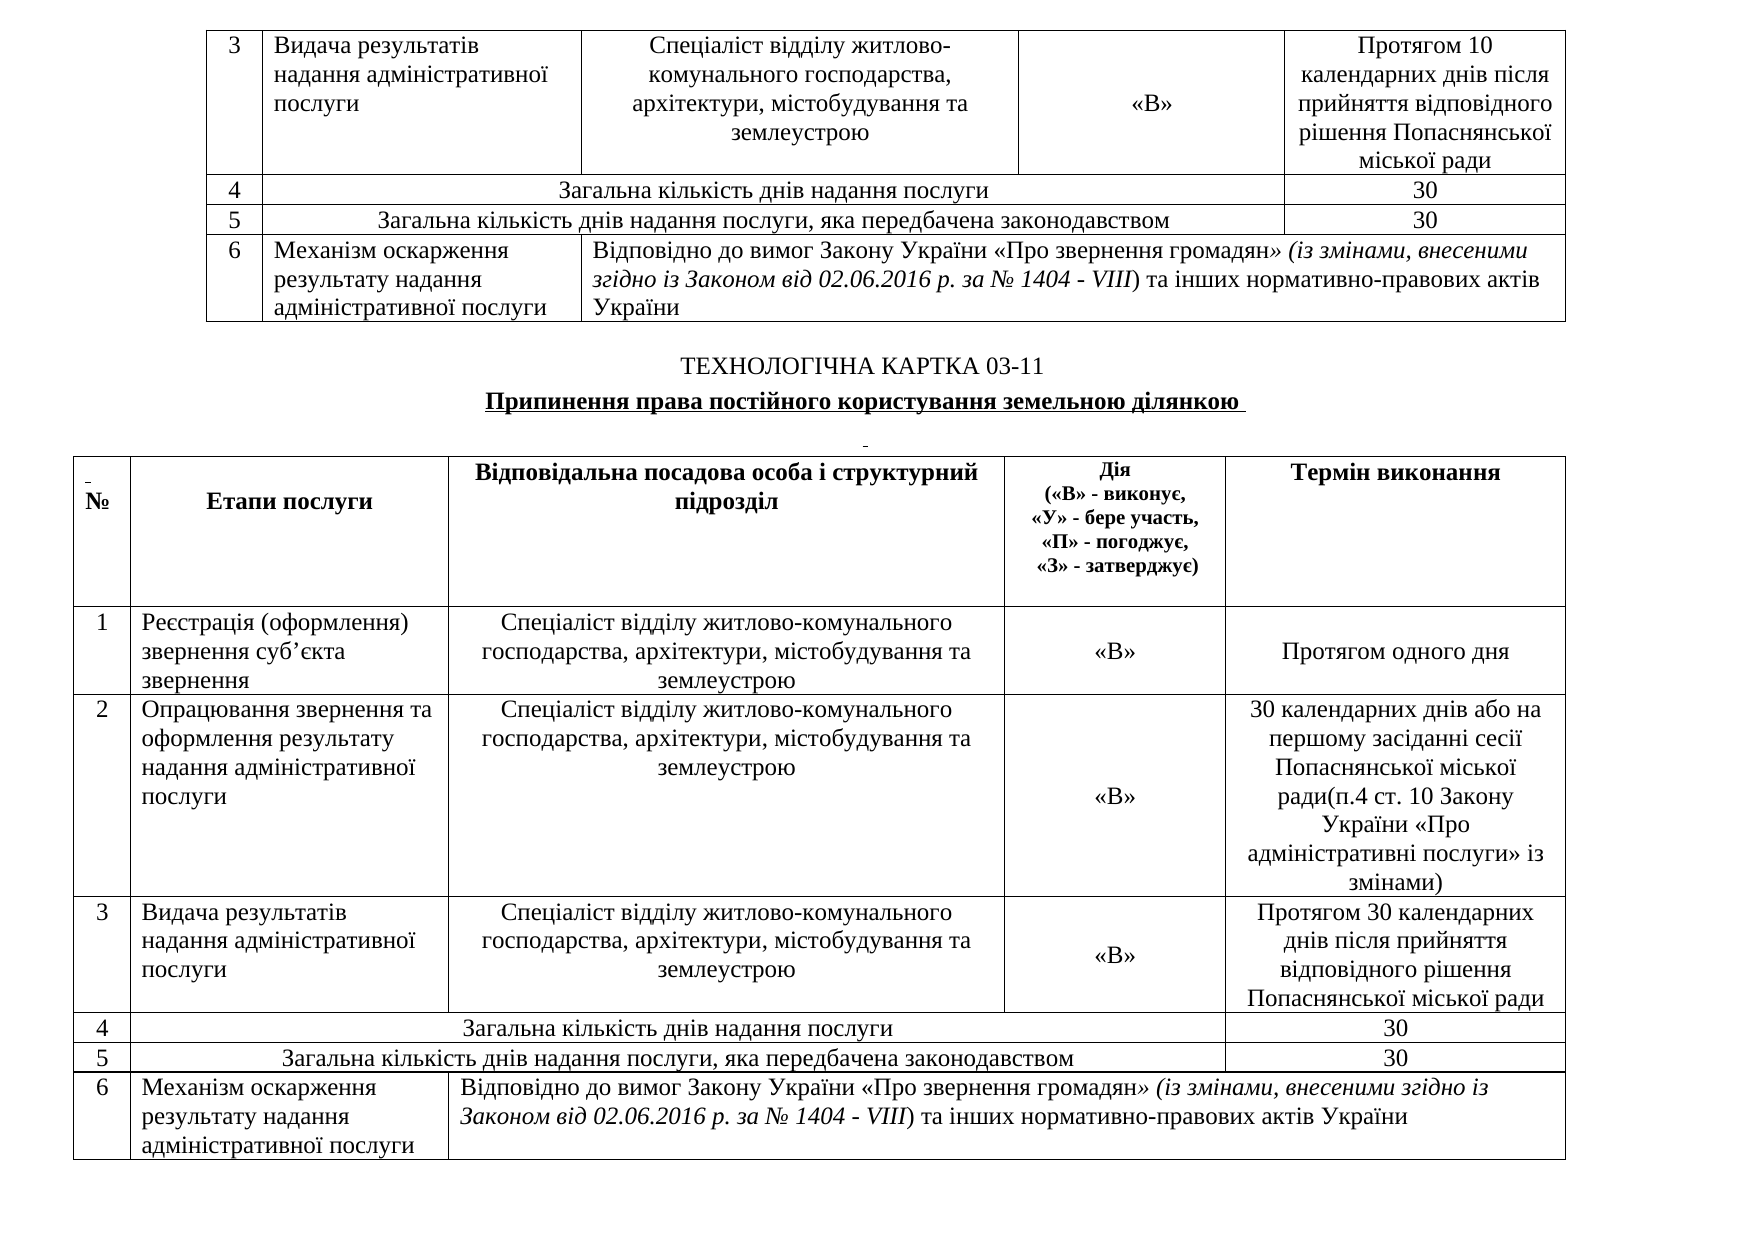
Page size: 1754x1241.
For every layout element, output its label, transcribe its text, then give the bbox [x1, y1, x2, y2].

table_cell 6 [74, 1073, 130, 1159]
table_cell Видача результатів надання адміністративної послуги [131, 897, 448, 1012]
table_cell 30 [1226, 1043, 1565, 1071]
table_cell 5 [74, 1043, 130, 1071]
table_cell «В» [1005, 607, 1225, 693]
table_cell «В» [1005, 897, 1225, 1012]
table_cell 4 [207, 175, 262, 204]
table_cell 3 [207, 31, 262, 174]
table_cell Механізм оскарження результату надання адміністративної послуги [263, 235, 581, 321]
table_cell Загальна кількість днів надання послуги, яка передбачена законодавством [263, 205, 1284, 234]
table_cell Протягом одного дня [1226, 607, 1565, 693]
table_cell 30 [1285, 175, 1565, 204]
table_cell 6 [207, 235, 262, 321]
table_cell Відповідно до вимог Закону України «Про звернення громадян» (із змінами, внесеними згідно із Законом від 02.06.2016 р. за № 1404 - VIII) та інших нормативно-правових актів України [582, 235, 1565, 321]
table_cell Спеціаліст відділу житлово-комунального господарства, архітектури, містобудування та землеустрою [449, 695, 1004, 896]
table_cell Опрацювання звернення та оформлення результату надання адміністративної послуги [131, 695, 448, 896]
table_header Відповідальна посадова особа і структурний підрозділ [449, 457, 1004, 606]
table_cell 30 календарних днів або на першому засіданні сесії Попаснянської міської ради(п.4 ст. 10 Закону України «Про адміністративні послуги» із змінами) [1226, 695, 1565, 896]
table_cell Спеціаліст відділу житлово-комунального господарства, архітектури, містобудування та землеустрою [449, 607, 1004, 693]
table_cell 3 [74, 897, 130, 1012]
table_cell Загальна кількість днів надання послуги [131, 1013, 1225, 1042]
table_cell Видача результатів надання адміністративної послуги [263, 31, 581, 174]
table_cell Реєстрація (оформлення) звернення суб’єкта звернення [131, 607, 448, 693]
table_cell Механізм оскарження результату надання адміністративної послуги [131, 1073, 448, 1159]
table_cell Загальна кількість днів надання послуги, яка передбачена законодавством [131, 1043, 1225, 1071]
table_cell Протягом 30 календарних днів після прийняття відповідного рішення Попаснянської міської ради [1226, 897, 1565, 1012]
text Припинення права постійного користування земельною ділянкою [59, 386, 1665, 415]
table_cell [582, 31, 1018, 174]
table_cell «В» [1005, 695, 1225, 896]
table_header Дія («В» - виконує, «У» - бере участь, «П» - погоджує, «З» - затверджує) [1005, 457, 1225, 606]
table_header Етапи послуги [131, 457, 448, 606]
table_cell 4 [74, 1013, 130, 1042]
table_header № [74, 457, 130, 606]
table_cell 30 [1226, 1013, 1565, 1042]
table_cell 2 [74, 695, 130, 896]
table_cell 1 [74, 607, 130, 693]
table_cell Відповідно до вимог Закону України «Про звернення громадян» (із змінами, внесеними згідно із Законом від 02.06.2016 р. за № 1404 - VIII) та інших нормативно-правових актів України [449, 1073, 1565, 1159]
text ТЕХНОЛОГІЧНА КАРТКА 03-11 [59, 351, 1665, 380]
table_cell Протягом 10 календарних днів після прийняття відповідного рішення Попаснянської міської ради [1285, 31, 1565, 174]
table_header Термін виконання [1226, 457, 1565, 606]
table_cell Загальна кількість днів надання послуги [263, 175, 1284, 204]
table_cell Спеціаліст відділу житлово-комунального господарства, архітектури, містобудування та землеустрою [449, 897, 1004, 1012]
table_cell 30 [1285, 205, 1565, 234]
table_cell «В» [1019, 31, 1284, 174]
table_cell 5 [207, 205, 262, 234]
